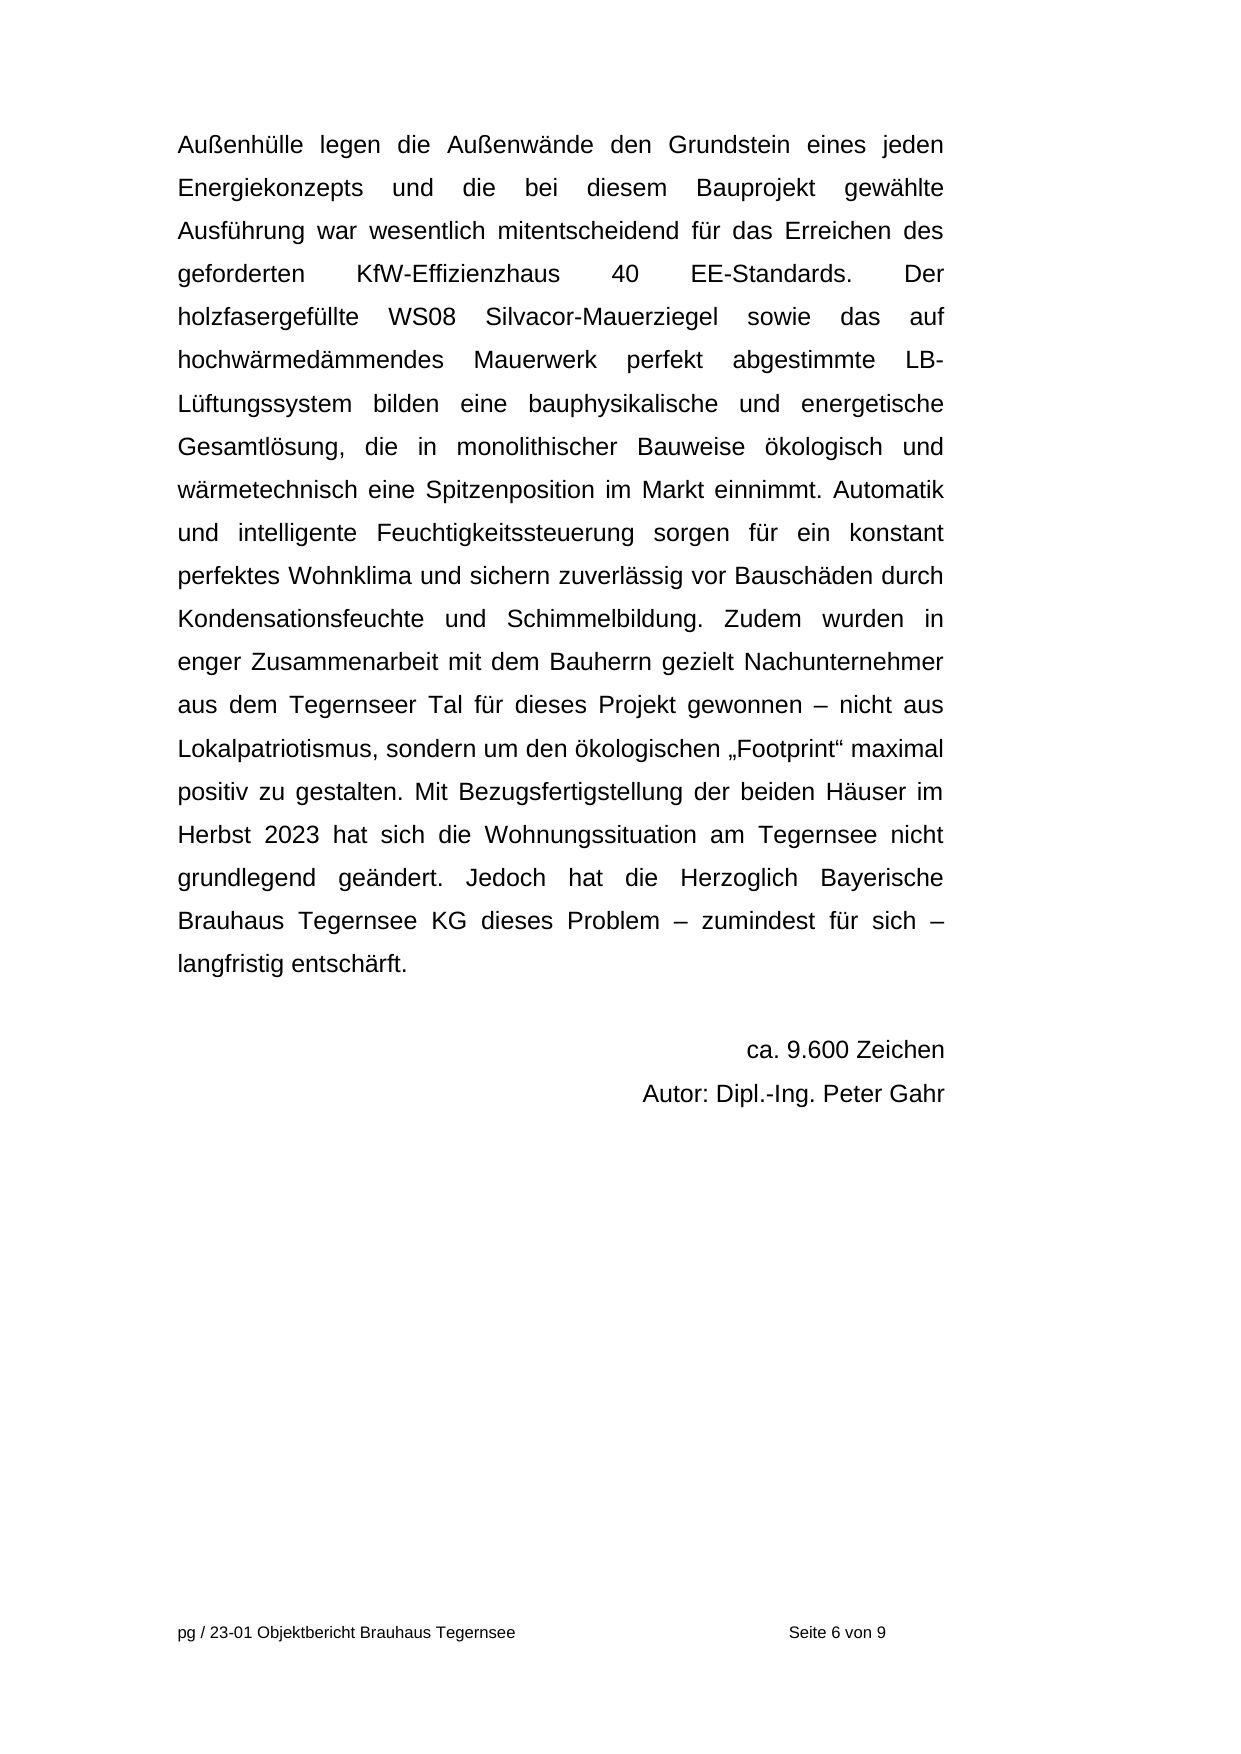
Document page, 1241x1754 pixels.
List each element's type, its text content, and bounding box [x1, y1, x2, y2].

text Autor: Dipl.-Ing. Peter Gahr [177, 1079, 945, 1107]
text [177, 130, 945, 978]
text ca. 9.600 Zeichen [177, 1036, 945, 1064]
